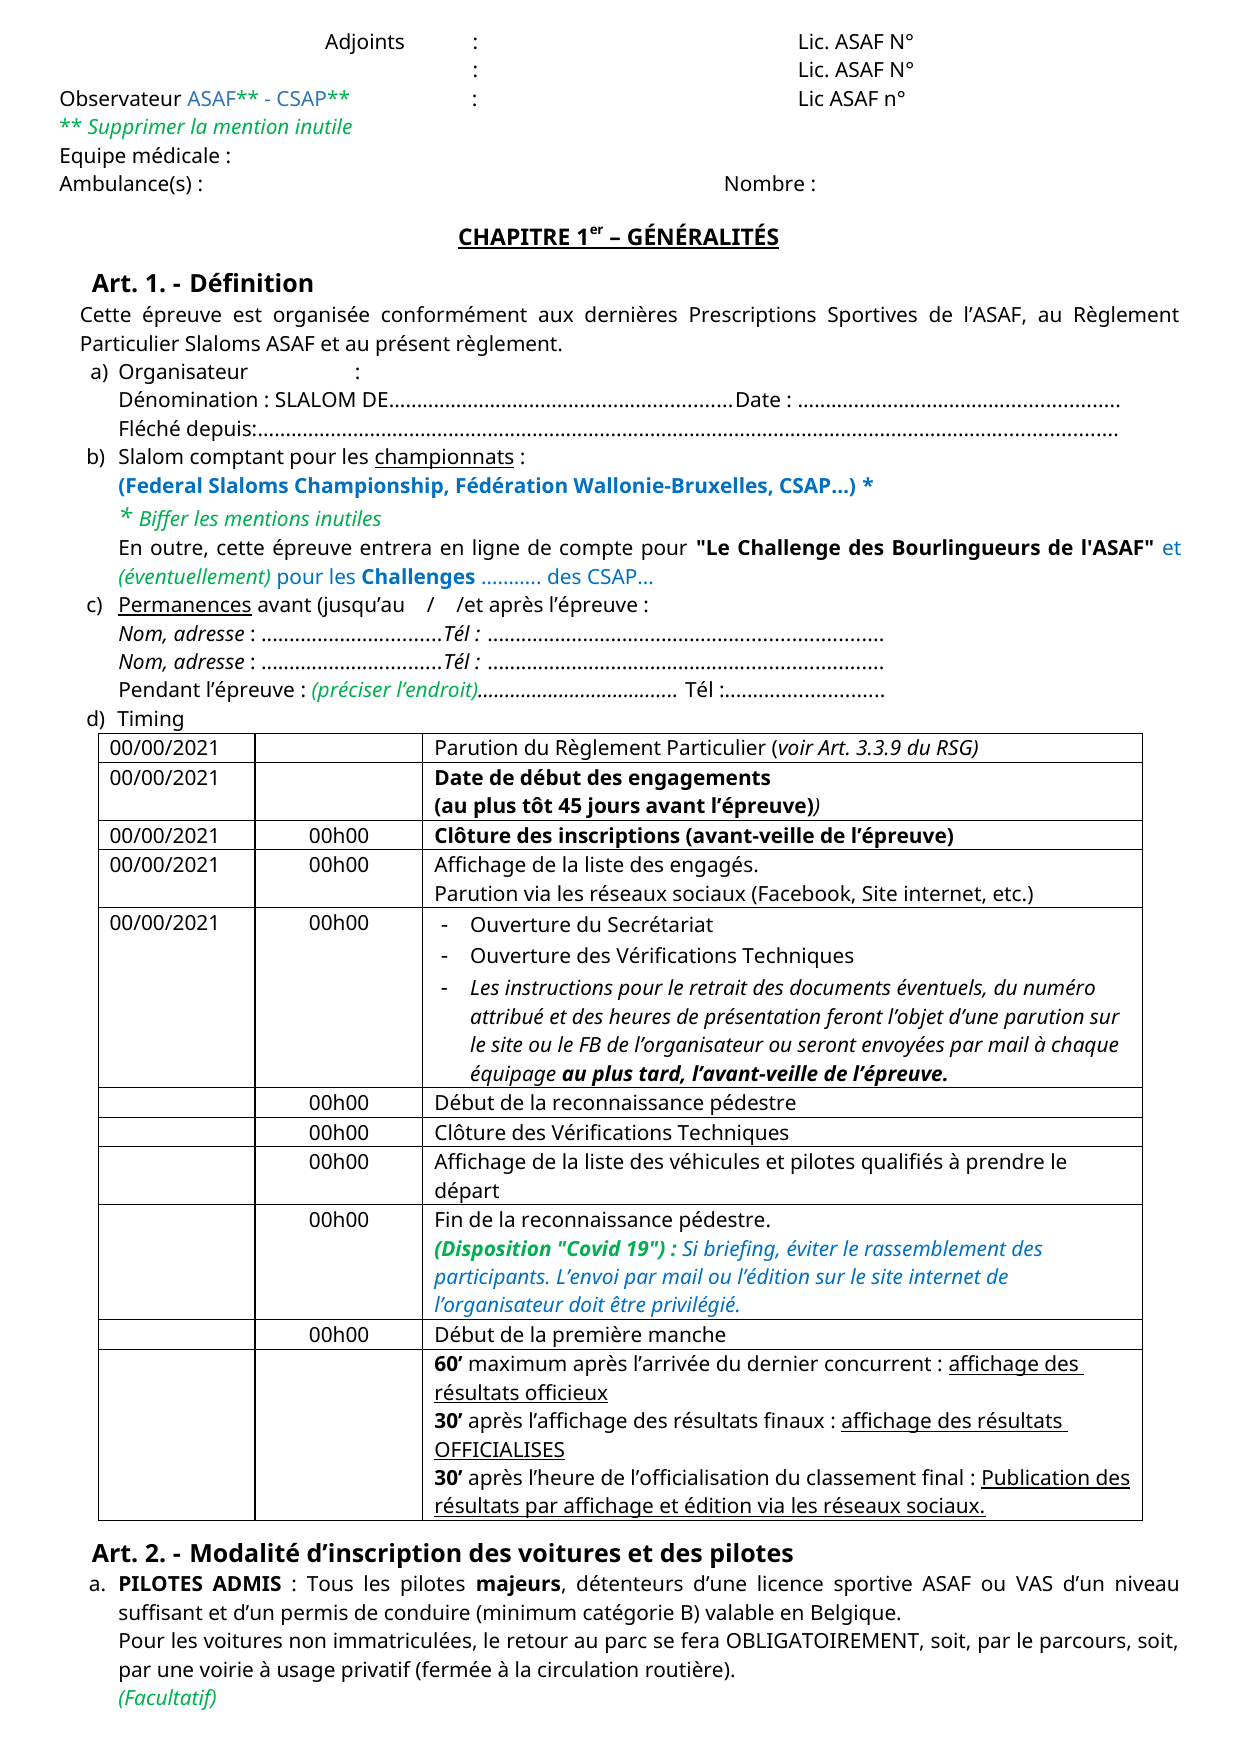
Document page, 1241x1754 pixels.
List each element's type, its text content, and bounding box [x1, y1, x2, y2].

text Ambulance(s) : Nombre : [59, 169, 1181, 198]
table_cell [99, 1147, 254, 1204]
text ** Supprimer la mention inutile [59, 112, 1181, 141]
table_cell 00h00 [256, 1205, 422, 1319]
subtitle CHAPITRE 1er – GÉNÉRALITÉS [56, 221, 1181, 252]
table_cell 00/00/2021 [99, 908, 254, 1087]
table_cell Fin de la reconnaissance pédestre. (Disposition "Covid 19") : Si briefing, éviter le rassemblement des participants. L’envoi par mail ou l’édition sur le site internet de l’organisateur doit être privilégié. [423, 1205, 1142, 1319]
table_cell Début de la première manche [423, 1320, 1142, 1348]
list PILOTES ADMIS : Tous les pilotes majeurs, détenteurs d’une licence sportive ASAF ou VAS d’un niveau suffisant et d’un permis de conduire (minimum catégorie B) valable en Belgique. [89, 1569, 1181, 1626]
text Pour les voitures non immatriculées, le retour au parc se fera OBLIGATOIREMENT, soit, par le parcours, soit, par une voirie à usage privatif (fermée à la circulation routière). [118, 1626, 1181, 1683]
table_header Parution du Règlement Particulier (voir Art. 3.3.9 du RSG) [423, 734, 1142, 762]
table_cell 00h00 [256, 908, 422, 1087]
text * Biffer les mentions inutiles [118, 499, 1181, 533]
table_cell 00h00 [256, 1118, 422, 1146]
text En outre, cette épreuve entrera en ligne de compte pour "Le Challenge des Bourlingueurs de l'ASAF" et (éventuellement) pour les Challenges ……….. des CSAP… [118, 533, 1181, 590]
text c) Permanences avant (jusqu’au / /et après l’épreuve : [86, 590, 1181, 619]
table_header [256, 734, 422, 762]
table_cell [99, 1088, 254, 1117]
text Nom, adresse : Tél : [86, 619, 1181, 647]
text (Facultatif) [118, 1683, 1181, 1712]
table_cell Ouverture du Secrétariat Ouverture des Vérifications Techniques Les instructions pour le retrait des documents éventuels, du numéro attribué et des heures de présentation feront l’objet d’une parution sur le site ou le FB de l’organisateur ou seront envoyées par mail à chaque équipage au plus tard, l’avant-veille de l’épreuve. [423, 908, 1142, 1087]
text Dénomination : SLALOM DE Date : [118, 386, 1181, 414]
text b) Slalom comptant pour les championnats : [86, 442, 1181, 471]
table_header 00/00/2021 [99, 734, 254, 762]
text Pendant l’épreuve : (préciser l’endroit) Tél : [86, 676, 1181, 704]
table_cell Clôture des Vérifications Techniques [423, 1118, 1142, 1146]
table_cell 00h00 [256, 821, 422, 849]
text Equipe médicale : [59, 141, 1181, 169]
text Observateur ASAF** - CSAP** : Lic ASAF n° [59, 84, 1181, 112]
text Adjoints : Lic. ASAF N° [59, 27, 1181, 56]
table_cell 00h00 [256, 850, 422, 907]
table_cell [256, 763, 422, 820]
table_cell [99, 1118, 254, 1146]
table_cell Début de la reconnaissance pédestre [423, 1088, 1142, 1117]
table_cell 00h00 [256, 1320, 422, 1348]
table_cell 00h00 [256, 1088, 422, 1117]
table_cell [256, 1350, 422, 1520]
table_cell Date de début des engagements (au plus tôt 45 jours avant l’épreuve)) [423, 763, 1142, 820]
table_cell Affichage de la liste des véhicules et pilotes qualifiés à prendre le départ [423, 1147, 1142, 1204]
table_cell Affichage de la liste des engagés. Parution via les réseaux sociaux (Facebook, Site internet, etc.) [423, 850, 1142, 907]
table_cell Clôture des inscriptions (avant-veille de l’épreuve) [423, 821, 1142, 849]
table_cell 00h00 [256, 1147, 422, 1204]
text a) Organisateur : [90, 357, 1181, 386]
table_cell [99, 1350, 254, 1520]
text : Lic. ASAF N° [59, 56, 1181, 84]
table_cell [99, 1205, 254, 1319]
table_cell 00/00/2021 [99, 763, 254, 820]
text Fléché depuis: [118, 414, 1181, 442]
table_cell [99, 1320, 254, 1348]
text (Federal Slaloms Championship, Fédération Wallonie-Bruxelles, CSAP…) * [86, 471, 1181, 499]
table_cell 60’ maximum après l’arrivée du dernier concurrent : affichage des résultats officieux 30’ après l’affichage des résultats finaux : affichage des résultats OFFICIALISES 30’ après l’heure de l’officialisation du classement final : Publication des résultats par affichage et édition via les réseaux sociaux. [423, 1350, 1142, 1520]
list Définition [92, 266, 1181, 300]
text Cette épreuve est organisée conformément aux dernières Prescriptions Sportives de l’ASAF, au Règlement Particulier Slaloms ASAF et au présent règlement. [79, 300, 1181, 357]
list Timing [86, 704, 1181, 732]
text Nom, adresse : Tél : [86, 647, 1181, 676]
table_cell 00/00/2021 [99, 821, 254, 849]
list Modalité d’inscription des voitures et des pilotes [92, 1535, 1181, 1569]
table_cell 00/00/2021 [99, 850, 254, 907]
